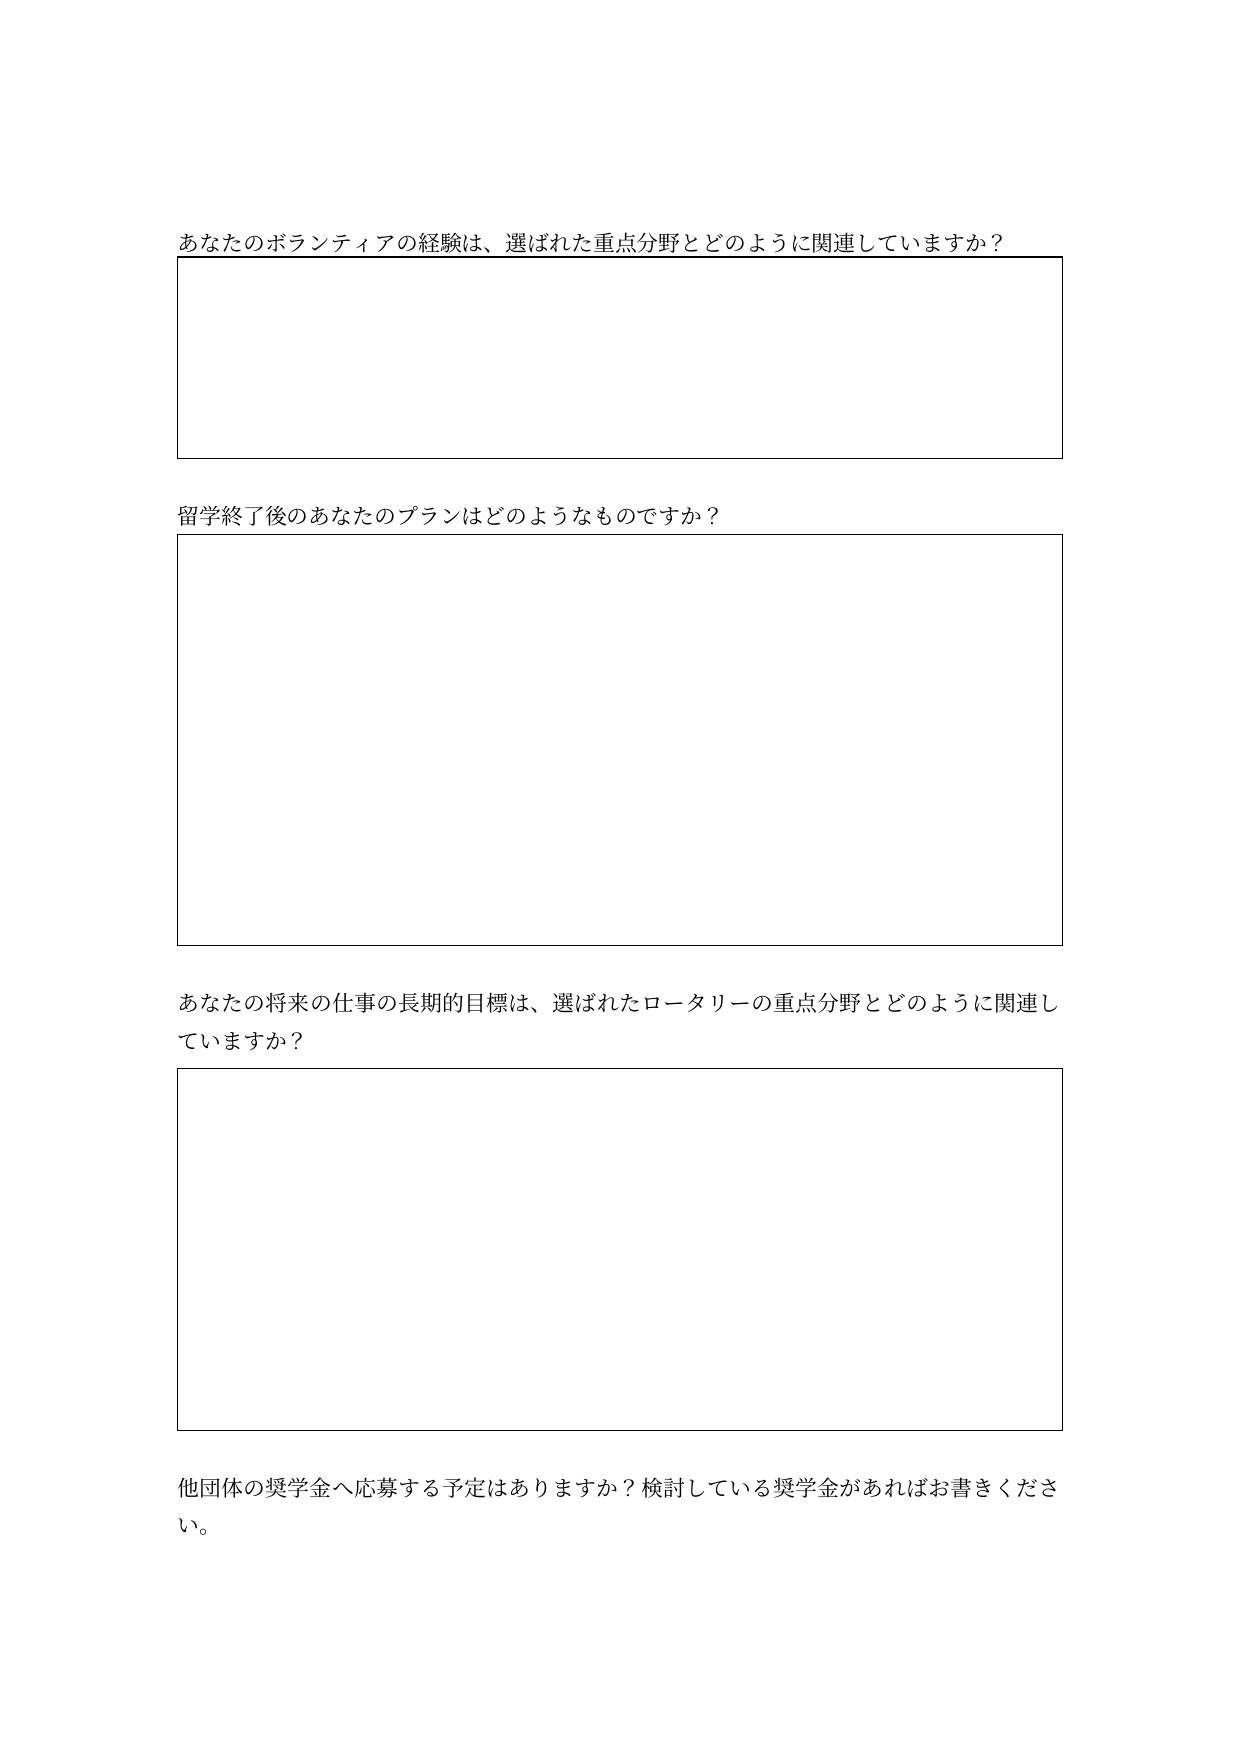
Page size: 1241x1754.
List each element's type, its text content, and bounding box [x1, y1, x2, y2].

table_header [178, 1069, 1062, 1429]
text あなたの将来の仕事の長期的目標は、選ばれたロータリーの重点分野とどのように関連していますか？ [177, 984, 1063, 1059]
text 留学終了後のあなたのプランはどのようなものですか？ [177, 497, 1063, 534]
text 他団体の奨学金へ応募する予定はありますか？検討している奨学金があればお書きください。 [177, 1468, 1063, 1543]
table_header [178, 535, 1062, 945]
text あなたのボランティアの経験は、選ばれた重点分野とどのように関連していますか？ [177, 229, 1063, 256]
table_header [178, 258, 1062, 458]
